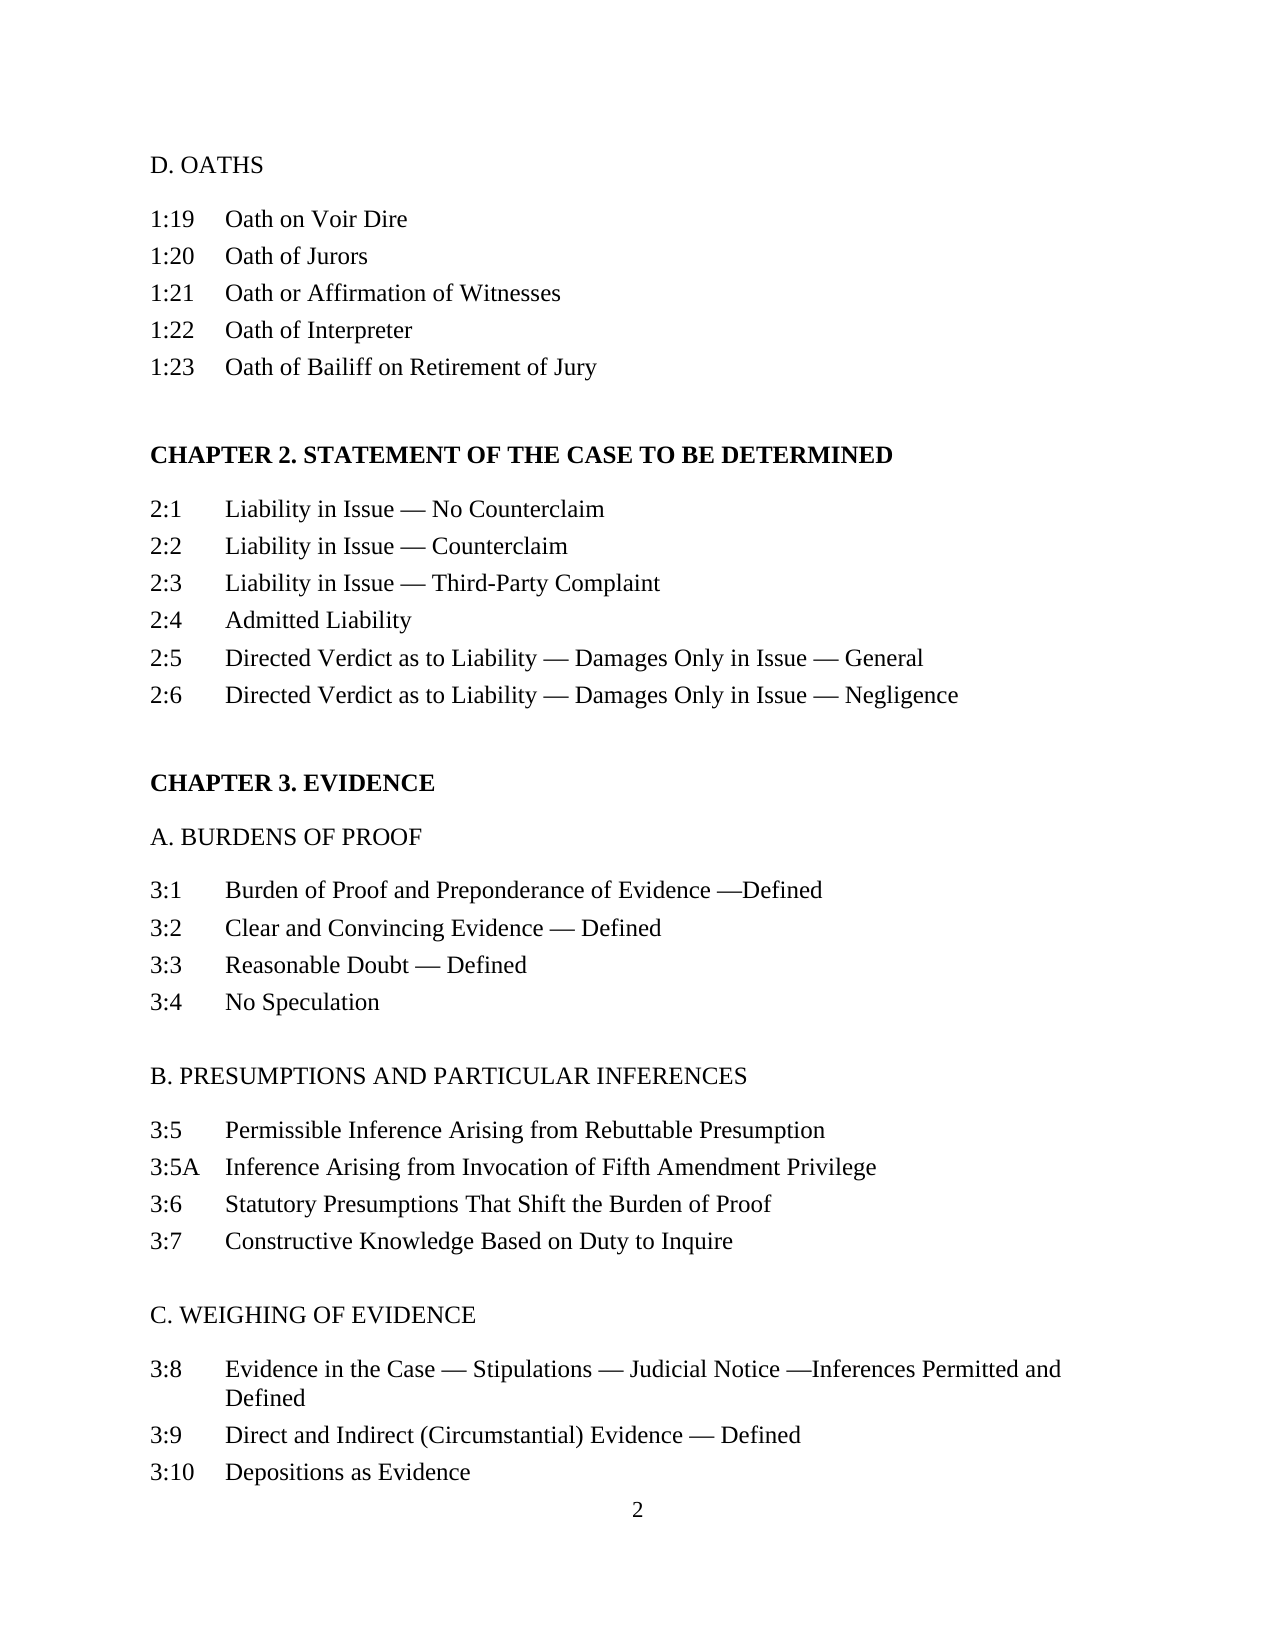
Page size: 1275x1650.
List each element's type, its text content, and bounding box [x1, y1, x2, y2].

text 3:10 Depositions as Evidence [150, 1457, 1125, 1486]
text 1:23 Oath of Bailiff on Retirement of Jury [150, 352, 1125, 381]
text 3:4 No Speculation [150, 987, 1125, 1016]
text 1:19 Oath on Voir Dire [150, 204, 1125, 232]
text 2:2 Liability in Issue — Counterclaim [150, 531, 1125, 560]
subtitle A. burdens of proof [150, 822, 1125, 851]
text 3:6 Statutory Presumptions That Shift the Burden of Proof [150, 1189, 1125, 1218]
text 1:21 Oath or Affirmation of Witnesses [150, 278, 1125, 307]
text 3:9 Direct and Indirect (Circumstantial) Evidence — Defined [150, 1420, 1125, 1448]
text 2:1 Liability in Issue — No Counterclaim [150, 494, 1125, 523]
text 3:5 Permissible Inference Arising from Rebuttable Presumption [150, 1115, 1125, 1143]
text 2:6 Directed Verdict as to Liability — Damages Only in Issue — Negligence [150, 680, 1125, 708]
text 3:2 Clear and Convincing Evidence — Defined [150, 913, 1125, 941]
subtitle C. WEIGHING OF EVIDENCE [150, 1300, 1125, 1329]
text 3:3 Reasonable Doubt — Defined [150, 950, 1125, 978]
text 3:1 Burden of Proof and Preponderance of Evidence —Defined [150, 876, 1125, 904]
subtitle D. oaths [150, 150, 1125, 179]
text 1:20 Oath of Jurors [150, 241, 1125, 269]
text 2:5 Directed Verdict as to Liability — Damages Only in Issue — General [150, 643, 1125, 671]
text 1:22 Oath of Interpreter [150, 315, 1125, 344]
subtitle CHAPTER 3. evidence [150, 768, 1125, 797]
subtitle B. PRESUMPTIONS AND PARTICULAR INFERENCES [150, 1061, 1125, 1090]
text 3:5A Inference Arising from Invocation of Fifth Amendment Privilege [150, 1152, 1125, 1181]
subtitle CHAPTER 2. statement of the case to be determined [150, 441, 1125, 469]
text 3:8 Evidence in the Case — Stipulations — Judicial Notice —Inferences Permitted and Defined [150, 1354, 1125, 1411]
text 2:4 Admitted Liability [150, 606, 1125, 634]
text 2:3 Liability in Issue — Third-Party Complaint [150, 568, 1125, 597]
text 3:7 Constructive Knowledge Based on Duty to Inquire [150, 1226, 1125, 1255]
